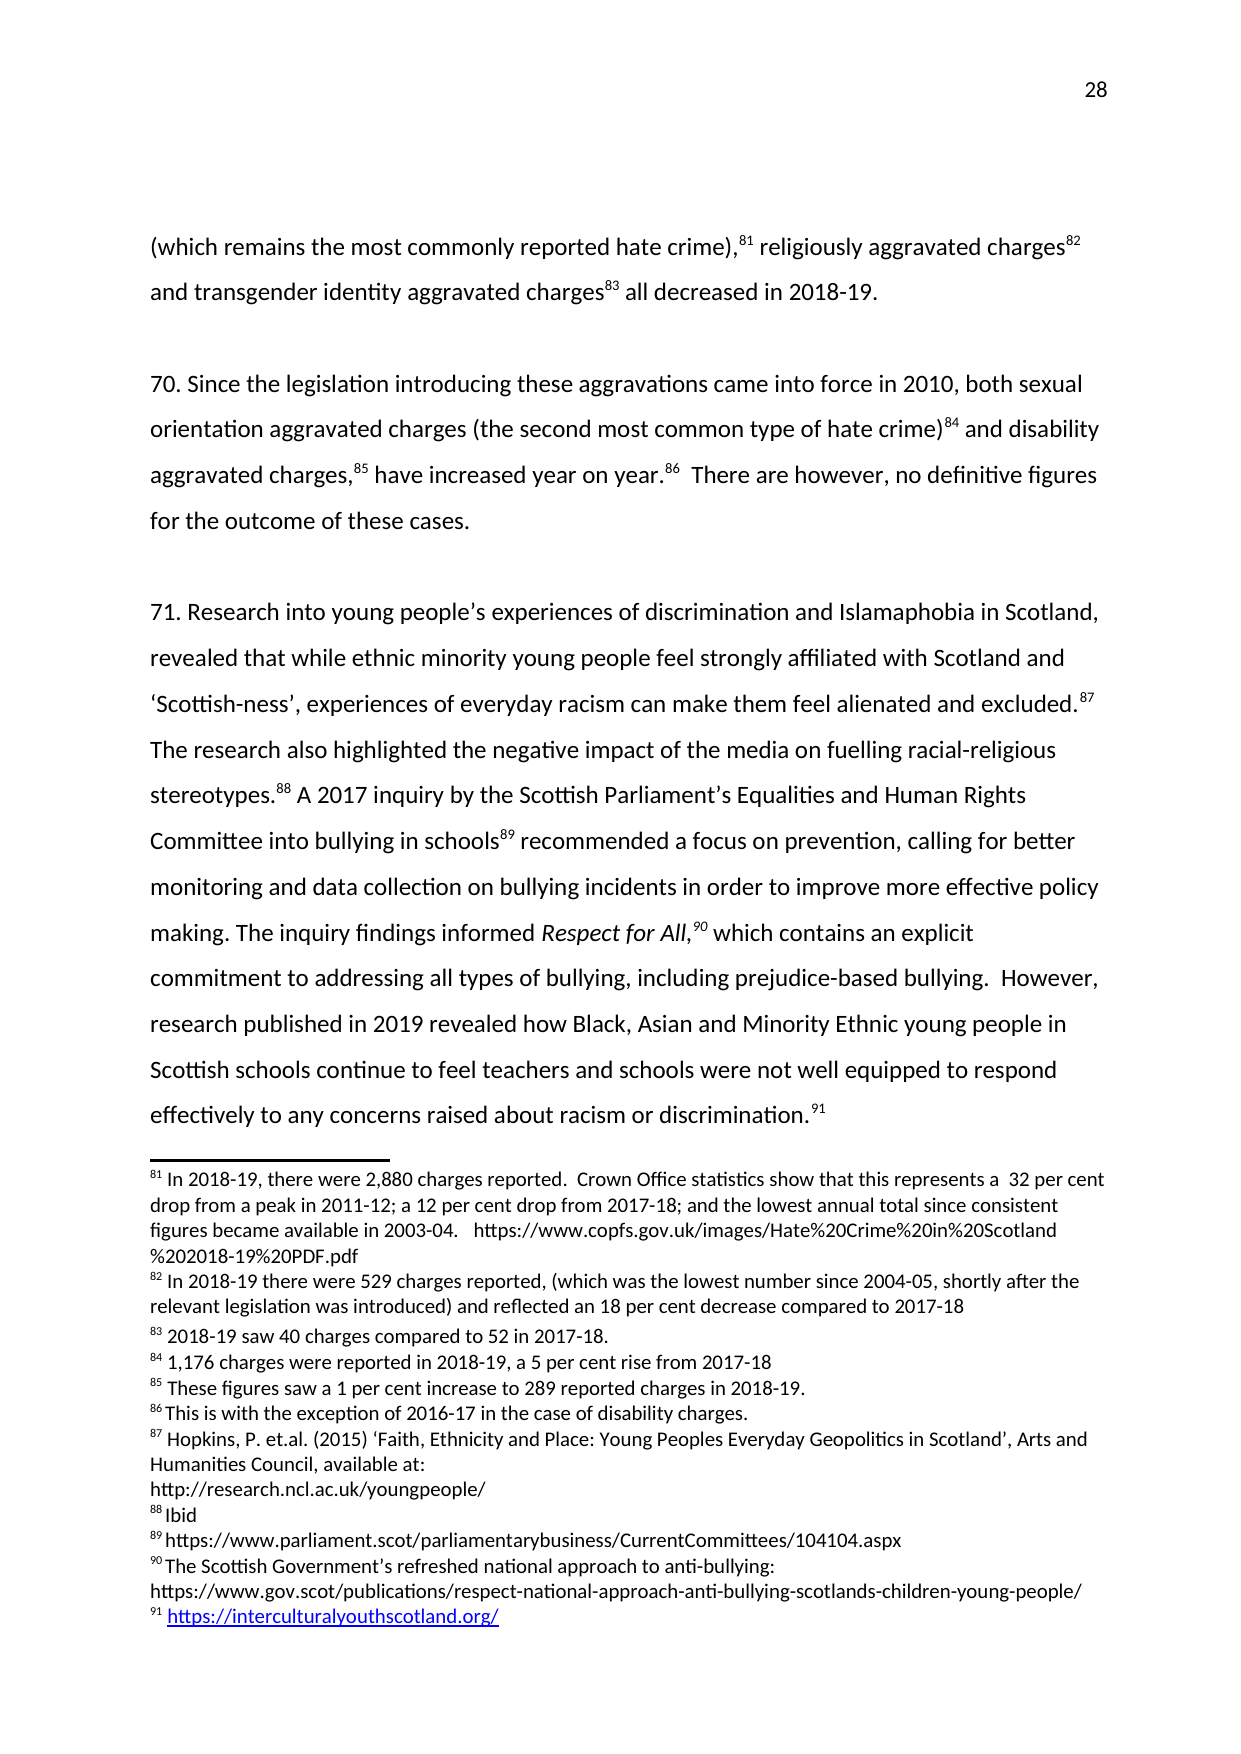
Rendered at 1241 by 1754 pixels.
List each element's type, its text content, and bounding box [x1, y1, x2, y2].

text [150, 231, 1107, 307]
text 71. Research into young people’s experiences of discrimination and Islamaphobia in Scotland, revealed that while ethnic minority young people feel strongly affiliated with Scotland and ‘Scottish-ness’, experiences of everyday racism can make them feel alienated and excluded. The research also highlighted the negative impact of the media on fuelling racial-religious stereotypes. A 2017 inquiry by the Scottish Parliament’s Equalities and Human Rights Committee into bullying in schools recommended a focus on prevention, calling for better monitoring and data collection on bullying incidents in order to improve more effective policy making. The inquiry findings informed Respect for All, which contains an explicit commitment to addressing all types of bullying, including prejudice-based bullying. However, research published in 2019 revealed how Black, Asian and Minority Ethnic young people in Scottish schools continue to feel teachers and schools were not well equipped to respond effectively to any concerns raised about racism or discrimination. [150, 597, 1107, 1130]
text 70. Since the legislation introducing these aggravations came into force in 2010, both sexual orientation aggravated charges (the second most common type of hate crime) and disability aggravated charges, have increased year on year. There are however, no definitive figures for the outcome of these cases. [150, 368, 1107, 536]
